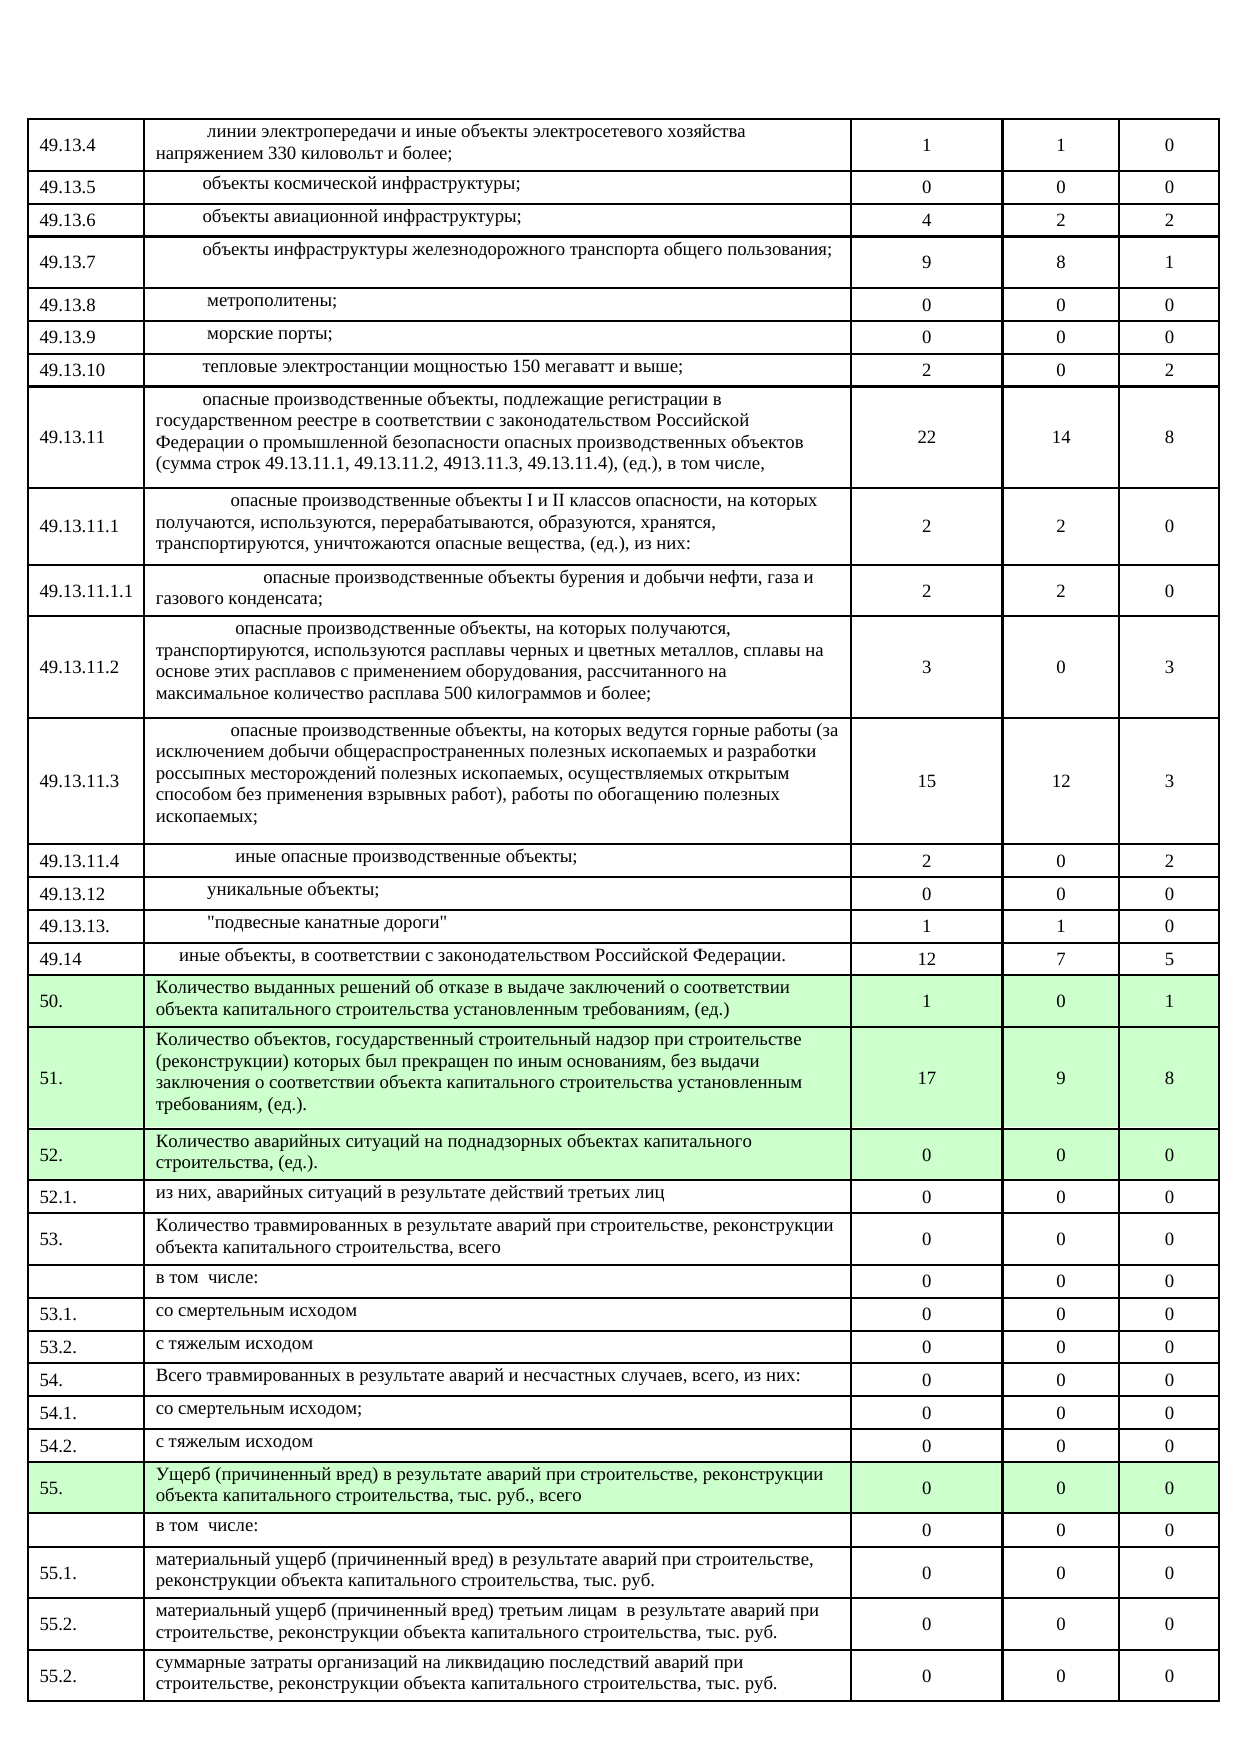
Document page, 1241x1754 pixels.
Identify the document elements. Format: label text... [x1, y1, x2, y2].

table_cell со смертельным исходом [145, 1299, 850, 1329]
table_cell 0 [1004, 1548, 1118, 1597]
table_cell 0 [1120, 1599, 1218, 1649]
table_cell 0 [1004, 1214, 1118, 1263]
table_cell 54. [29, 1364, 143, 1395]
table_cell 0 [852, 1514, 1001, 1546]
table_cell 2 [1120, 355, 1218, 385]
table_cell со смертельным исходом; [145, 1397, 850, 1428]
table_cell 49.13.11.1.1 [29, 566, 143, 615]
table_cell опасные производственные объекты бурения и добычи нефти, газа и газового конденсата; [145, 566, 850, 615]
table_cell 0 [1004, 322, 1118, 352]
table_cell 51. [29, 1028, 143, 1127]
table_cell 8 [1120, 1028, 1218, 1127]
table_cell 53.2. [29, 1332, 143, 1362]
table_cell "подвесные канатные дороги" [145, 911, 850, 942]
table_cell материальный ущерб (причиненный вред) третьим лицам в результате аварий при строительстве, реконструкции объекта капитального строительства, тыс. руб. [145, 1599, 850, 1649]
table_cell 0 [1004, 845, 1118, 876]
table_cell 54.1. [29, 1397, 143, 1428]
table_cell 49.13.7 [29, 238, 143, 287]
table_cell 0 [852, 1332, 1001, 1362]
table_cell 49.13.8 [29, 289, 143, 320]
table_cell 0 [1120, 1130, 1218, 1179]
table_cell морские порты; [145, 322, 850, 352]
table_cell 1 [852, 120, 1001, 170]
table_cell 3 [852, 617, 1001, 717]
table_cell объекты авиационной инфраструктуры; [145, 205, 850, 235]
table_cell 2 [852, 489, 1001, 563]
table_cell 0 [1004, 1130, 1118, 1179]
table_cell объекты инфраструктуры железнодорожного транспорта общего пользования; [145, 238, 850, 287]
table_cell Всего травмированных в результате аварий и несчастных случаев, всего, из них: [145, 1364, 850, 1395]
table_cell 49.13.13. [29, 911, 143, 942]
table_cell 7 [1004, 944, 1118, 974]
table_cell 3 [1120, 719, 1218, 843]
table_cell 0 [1120, 1651, 1218, 1700]
table_cell 0 [1004, 1514, 1118, 1546]
table_cell 0 [1004, 1364, 1118, 1395]
table_cell 0 [1120, 911, 1218, 942]
table_cell 0 [1004, 1430, 1118, 1461]
table_cell 0 [1004, 617, 1118, 717]
table_cell 1 [1004, 911, 1118, 942]
table_cell 0 [852, 1130, 1001, 1179]
table_cell опасные производственные объекты I и II классов опасности, на которых получаются, используются, перерабатываются, образуются, хранятся, транспортируются, уничтожаются опасные вещества, (ед.), из них: [145, 489, 850, 563]
table_cell 0 [1120, 1181, 1218, 1212]
table_cell 1 [1120, 238, 1218, 287]
table_cell 0 [852, 289, 1001, 320]
table_cell уникальные объекты; [145, 878, 850, 909]
table_cell 0 [1004, 1599, 1118, 1649]
table_cell 2 [1120, 205, 1218, 235]
table_cell 0 [1120, 1332, 1218, 1362]
table_cell опасные производственные объекты, на которых ведутся горные работы (за исключением добычи общераспространенных полезных ископаемых и разработки россыпных месторождений полезных ископаемых, осуществляемых открытым способом без применения взрывных работ), работы по обогащению полезных ископаемых; [145, 719, 850, 843]
table_cell 0 [852, 1266, 1001, 1297]
table_cell 0 [852, 1299, 1001, 1329]
table_cell 0 [1120, 566, 1218, 615]
table_cell с тяжелым исходом [145, 1430, 850, 1461]
table_cell 49.13.10 [29, 355, 143, 385]
table_cell 0 [1004, 1332, 1118, 1362]
table_cell 49.13.4 [29, 120, 143, 170]
table_cell 9 [852, 238, 1001, 287]
table_cell 49.13.11.2 [29, 617, 143, 717]
table_cell 2 [1004, 205, 1118, 235]
table_cell 55.2. [29, 1651, 143, 1700]
table_cell 0 [852, 172, 1001, 202]
table_cell 2 [852, 566, 1001, 615]
table_cell 0 [852, 1214, 1001, 1263]
table_cell 1 [852, 976, 1001, 1026]
table_cell метрополитены; [145, 289, 850, 320]
table_cell из них, аварийных ситуаций в результате действий третьих лиц [145, 1181, 850, 1212]
table_cell 0 [1120, 1266, 1218, 1297]
table_cell 49.13.12 [29, 878, 143, 909]
table_cell 0 [1004, 1651, 1118, 1700]
table_cell 0 [1004, 976, 1118, 1026]
table_cell 0 [1004, 878, 1118, 909]
table_cell 0 [852, 1651, 1001, 1700]
table_cell 0 [1120, 878, 1218, 909]
table_cell опасные производственные объекты, на которых получаются, транспортируются, используются расплавы черных и цветных металлов, сплавы на основе этих расплавов с применением оборудования, рассчитанного на максимальное количество расплава 500 килограммов и более; [145, 617, 850, 717]
table_cell 0 [1120, 289, 1218, 320]
table_cell опасные производственные объекты, подлежащие регистрации в государственном реестре в соответствии с законодательством Российской Федерации о промышленной безопасности опасных производственных объектов (сумма строк 49.13.11.1, 49.13.11.2, 4913.11.3, 49.13.11.4), (ед.), в том числе, [145, 388, 850, 487]
table_cell 0 [852, 1430, 1001, 1461]
table_cell 0 [1120, 1214, 1218, 1263]
table_cell 50. [29, 976, 143, 1026]
table_cell Количество травмированных в результате аварий при строительстве, реконструкции объекта капитального строительства, всего [145, 1214, 850, 1263]
table_cell 0 [1120, 1299, 1218, 1329]
table_cell 49.13.9 [29, 322, 143, 352]
table_cell 0 [1120, 1430, 1218, 1461]
table_cell 8 [1120, 388, 1218, 487]
table_cell 0 [1120, 1514, 1218, 1546]
table_cell объекты космической инфраструктуры; [145, 172, 850, 202]
table_cell 15 [852, 719, 1001, 843]
table_cell 0 [1004, 1299, 1118, 1329]
table_cell 2 [1120, 845, 1218, 876]
table_cell 0 [1120, 489, 1218, 563]
table_cell 22 [852, 388, 1001, 487]
table_cell 0 [1120, 1397, 1218, 1428]
table_cell 53.1. [29, 1299, 143, 1329]
table_cell 0 [1004, 289, 1118, 320]
table_cell 12 [1004, 719, 1118, 843]
table_cell 0 [1004, 1266, 1118, 1297]
table_cell Количество объектов, государственный строительный надзор при строительстве (реконструкции) которых был прекращен по иным основаниям, без выдачи заключения о соответствии объекта капитального строительства установленным требованиям, (ед.). [145, 1028, 850, 1127]
table_cell 54.2. [29, 1430, 143, 1461]
table_cell 2 [852, 355, 1001, 385]
table_cell 0 [1004, 355, 1118, 385]
table_cell 12 [852, 944, 1001, 974]
table_cell 1 [1120, 976, 1218, 1026]
table_cell Количество выданных решений об отказе в выдаче заключений о соответствии объекта капитального строительства установленным требованиям, (ед.) [145, 976, 850, 1026]
table_cell 52.1. [29, 1181, 143, 1212]
table_cell 0 [852, 322, 1001, 352]
table_cell 0 [1004, 1397, 1118, 1428]
table_cell 49.13.11 [29, 388, 143, 487]
table_cell 0 [1004, 172, 1118, 202]
table_cell 8 [1004, 238, 1118, 287]
table_cell 17 [852, 1028, 1001, 1127]
table_cell 49.13.6 [29, 205, 143, 235]
table_cell в том числе: [145, 1266, 850, 1297]
table_cell 0 [1120, 322, 1218, 352]
table_cell 14 [1004, 388, 1118, 487]
table_cell 2 [1004, 566, 1118, 615]
table_cell 4 [852, 205, 1001, 235]
table_cell 2 [1004, 489, 1118, 563]
table_cell 0 [1004, 1181, 1118, 1212]
table_cell 52. [29, 1130, 143, 1179]
table_cell тепловые электростанции мощностью 150 мегаватт и выше; [145, 355, 850, 385]
table_cell 1 [852, 911, 1001, 942]
table_cell 55.1. [29, 1548, 143, 1597]
table_cell Количество аварийных ситуаций на поднадзорных объектах капитального строительства, (ед.). [145, 1130, 850, 1179]
table_cell 0 [852, 1181, 1001, 1212]
table_cell 55.2. [29, 1599, 143, 1649]
table_cell Ущерб (причиненный вред) в результате аварий при строительстве, реконструкции объекта капитального строительства, тыс. руб., всего [145, 1463, 850, 1512]
table_cell 49.14 [29, 944, 143, 974]
table_cell 0 [852, 1364, 1001, 1395]
table_cell 0 [1120, 1463, 1218, 1512]
table_cell 0 [1120, 1364, 1218, 1395]
table_cell суммарные затраты организаций на ликвидацию последствий аварий при строительстве, реконструкции объекта капитального строительства, тыс. руб. [145, 1651, 850, 1700]
table_cell линии электропередачи и иные объекты электросетевого хозяйства напряжением 330 киловольт и более; [145, 120, 850, 170]
table_cell 49.13.11.1 [29, 489, 143, 563]
table_cell 0 [1120, 1548, 1218, 1597]
table_cell 49.13.5 [29, 172, 143, 202]
table_cell [29, 1266, 143, 1297]
table_cell иные опасные производственные объекты; [145, 845, 850, 876]
table_cell 0 [852, 1463, 1001, 1512]
table_cell 1 [1004, 120, 1118, 170]
table_cell 0 [1004, 1463, 1118, 1512]
table_cell 53. [29, 1214, 143, 1263]
table_cell иные объекты, в соответствии с законодательством Российской Федерации. [145, 944, 850, 974]
table_cell 49.13.11.3 [29, 719, 143, 843]
table_cell 2 [852, 845, 1001, 876]
table_cell 5 [1120, 944, 1218, 974]
table_cell 9 [1004, 1028, 1118, 1127]
table_cell 49.13.11.4 [29, 845, 143, 876]
table_cell с тяжелым исходом [145, 1332, 850, 1362]
table_cell 0 [852, 878, 1001, 909]
table_cell 55. [29, 1463, 143, 1512]
table_cell 0 [852, 1397, 1001, 1428]
table_cell 3 [1120, 617, 1218, 717]
table_cell 0 [1120, 120, 1218, 170]
table_cell [29, 1514, 143, 1546]
table_cell 0 [1120, 172, 1218, 202]
table_cell 0 [852, 1599, 1001, 1649]
table_cell материальный ущерб (причиненный вред) в результате аварий при строительстве, реконструкции объекта капитального строительства, тыс. руб. [145, 1548, 850, 1597]
table_cell 0 [852, 1548, 1001, 1597]
table_cell в том числе: [145, 1514, 850, 1546]
